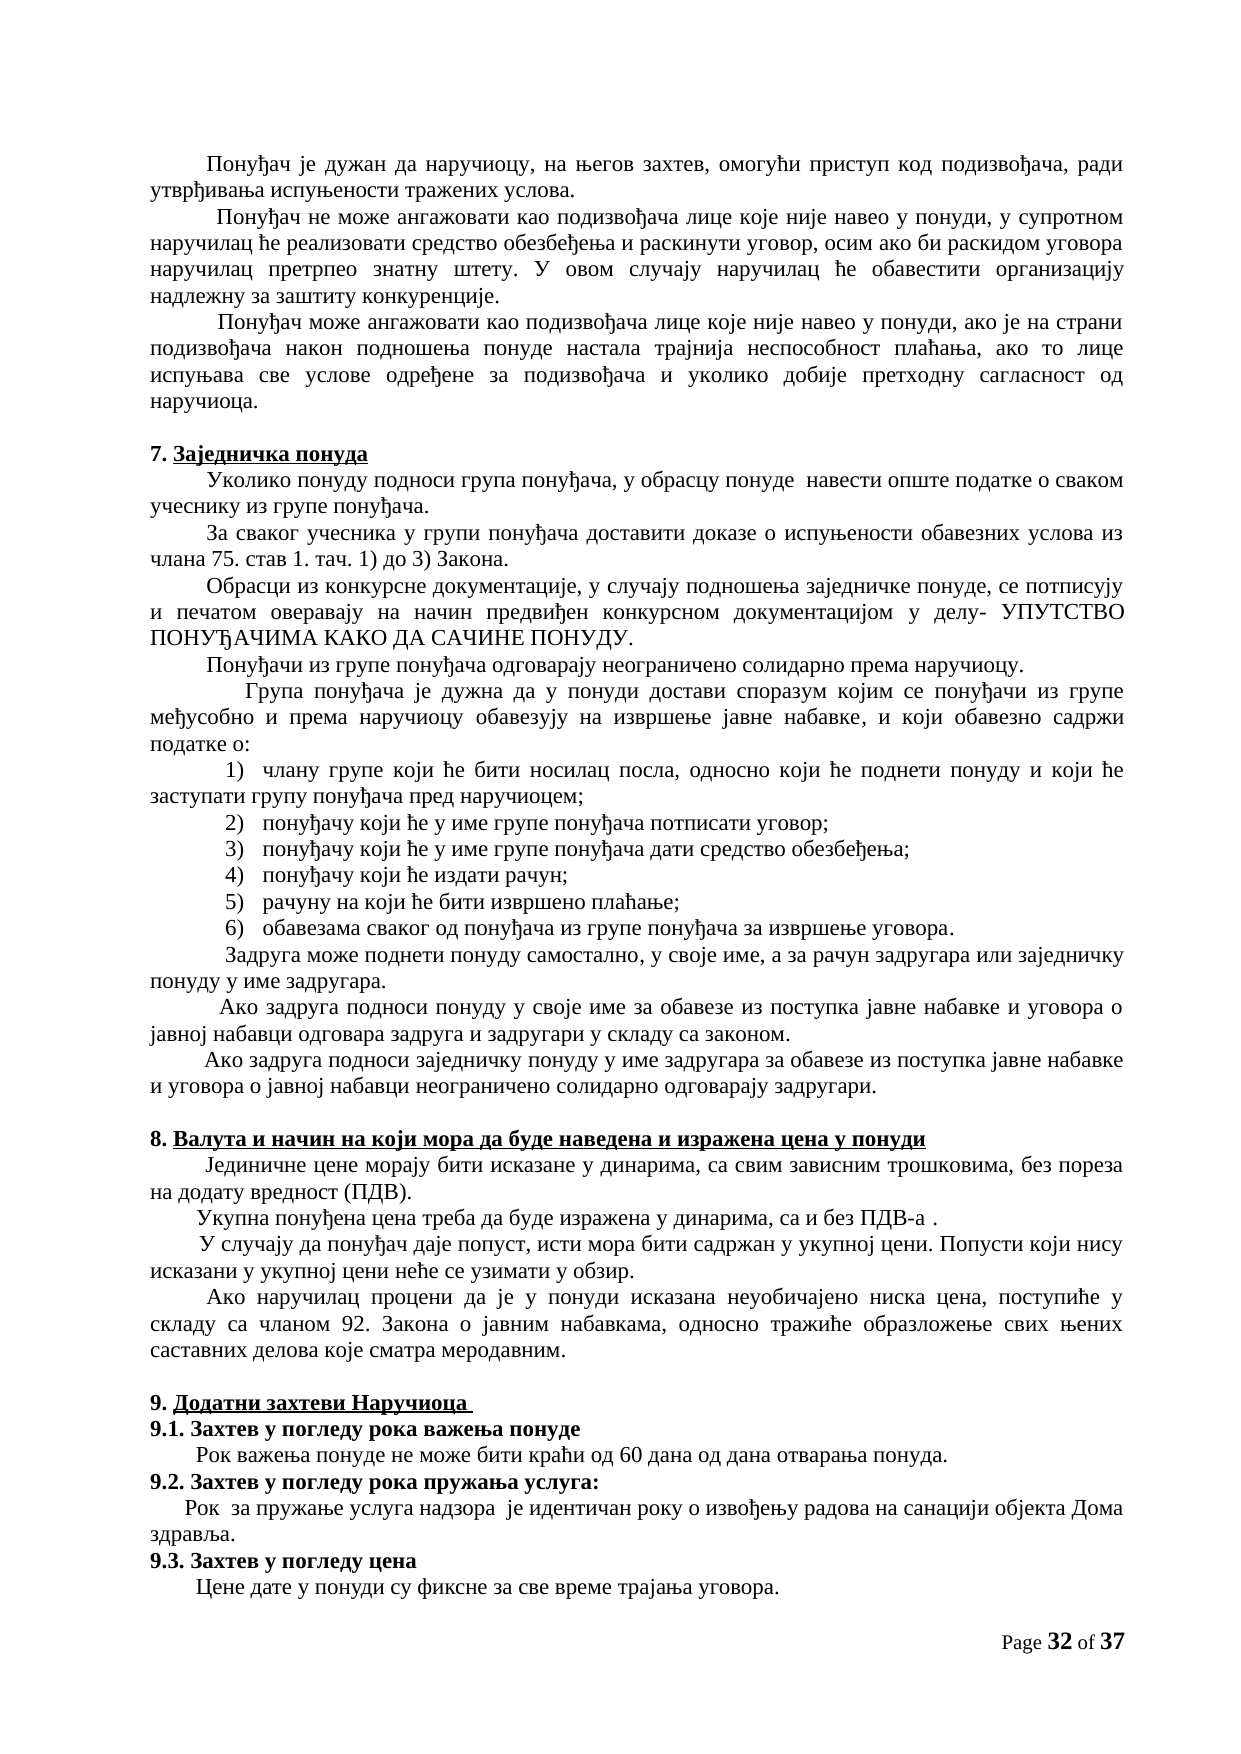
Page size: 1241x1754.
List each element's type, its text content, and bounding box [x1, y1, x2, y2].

text Група понуђача је дужна да у понуди достави споразум којим се понуђачи из групе међусобно и према наручиоцу обавезују на извршење јавне набавке, и који обавезно садржи податке о: [150, 677, 1125, 756]
text Обрасци из конкурсне документације, у случају подношења заједничке понуде, се потписују и печатом оверавају на начин предвиђен конкурсном документацијом у делу- УПУТСТВО ПОНУЂАЧИМА КАКО ДА САЧИНЕ ПОНУДУ. [150, 572, 1125, 651]
text 4) понуђачу који ће издати рачун; [150, 862, 1125, 888]
text Рок за пружање услуга надзора је идентичан року о извођењу радова на санацији објекта Дома здравља. [150, 1494, 1125, 1547]
text Ако задруга подноси заједничку понуду у име задругара за обавезе из поступка јавне набавке и уговора о јавној набавци неограничено солидарно одговарају задругари. [150, 1046, 1125, 1099]
text 3) понуђачу који ће у име групе понуђача дати средство обезбеђења; [150, 835, 1125, 862]
text 8. Валута и начин на који мора да буде наведена и изражена цена у понуди [150, 1125, 1125, 1151]
text Укупна понуђена цена треба да буде изражена у динарима, са и без ПДВ-а . [150, 1204, 1125, 1231]
text Рок важења понуде не може бити краћи од 60 дана од дана отварања понуда. [150, 1441, 1125, 1468]
text 5) рачуну на који ће бити извршено плаћање; [150, 888, 1125, 914]
text 9.2. Захтев у погледу рока пружања услуга: [150, 1468, 1125, 1494]
text Ако задруга подноси понуду у своје име за обавезе из поступка јавне набавке и уговора о јавној набавци одговара задруга и задругари у складу са законом. [150, 993, 1125, 1046]
text Цене дате у понуди су фиксне за све време трајања уговора. [150, 1573, 1125, 1599]
text Јединичне цене морају бити исказане у динарима, са свим зависним трошковима, без пореза на додату вредност (ПДВ). [150, 1151, 1125, 1204]
text 9. Додатни захтеви Наручиоца [150, 1389, 1125, 1415]
text Понуђачи из групе понуђача одговарају неограничено солидарно према наручиоцу. [150, 651, 1125, 677]
text За сваког учесника у групи понуђача доставити доказе о испуњености обавезних услова из члана 75. став 1. тач. 1) до 3) Закона. [150, 519, 1125, 572]
text Понуђач не може ангажовати као подизвођача лице које није навео у понуди, у супротном наручилац ће реализовати средство обезбеђења и раскинути уговор, осим ако би раскидом уговора наручилац претрпео знатну штету. У овом случају наручилац ће обавестити организацију надлежну за заштиту конкуренције. [150, 203, 1125, 308]
text У случају да понуђач даје попуст, исти мора бити садржан у укупној цени. Попусти који нису исказани у укупној цени неће се узимати у обзир. [150, 1231, 1125, 1283]
text 6) обавезама сваког од понуђача из групе понуђача за извршење уговора. [150, 914, 1125, 941]
text 9.3. Захтев у погледу цена [150, 1547, 1125, 1573]
text Уколико понуду подноси група понуђача, у обрасцу понуде навести опште податке о сваком учеснику из групе понуђача. [150, 466, 1125, 519]
text Понуђач може ангажовати као подизвођача лице које није навео у понуди, ако је на страни подизвођача након подношења понуде настала трајнија неспособност плаћања, ако то лице испуњава све услове одређене за подизвођача и уколико добије претходну сагласност од наручиоца. [150, 308, 1125, 413]
text Задруга може поднети понуду самостално, у своје име, а за рачун задругара или заједничку понуду у име задругара. [150, 941, 1125, 993]
text 7. Заједничка понуда [150, 440, 1125, 466]
text Ако наручилац процени да је у понуди исказана неуобичајено ниска цена, поступиће у складу са чланом 92. Закона о јавним набавкама, односно тражиће образложење свих њених саставних делова које сматра меродавним. [150, 1283, 1125, 1362]
text 2) понуђачу који ће у име групе понуђача потписати уговор; [150, 809, 1125, 835]
text 9.1. Захтев у погледу рока важења понуде [150, 1415, 1125, 1441]
text 1) члану групе који ће бити носилац посла, односно који ће поднети понуду и који ће заступати групу понуђача пред наручиоцем; [150, 756, 1125, 809]
text Понуђач је дужан да наручиоцу, на његов захтев, омогући приступ код подизвођача, ради утврђивања испуњености тражених услова. [150, 150, 1125, 203]
